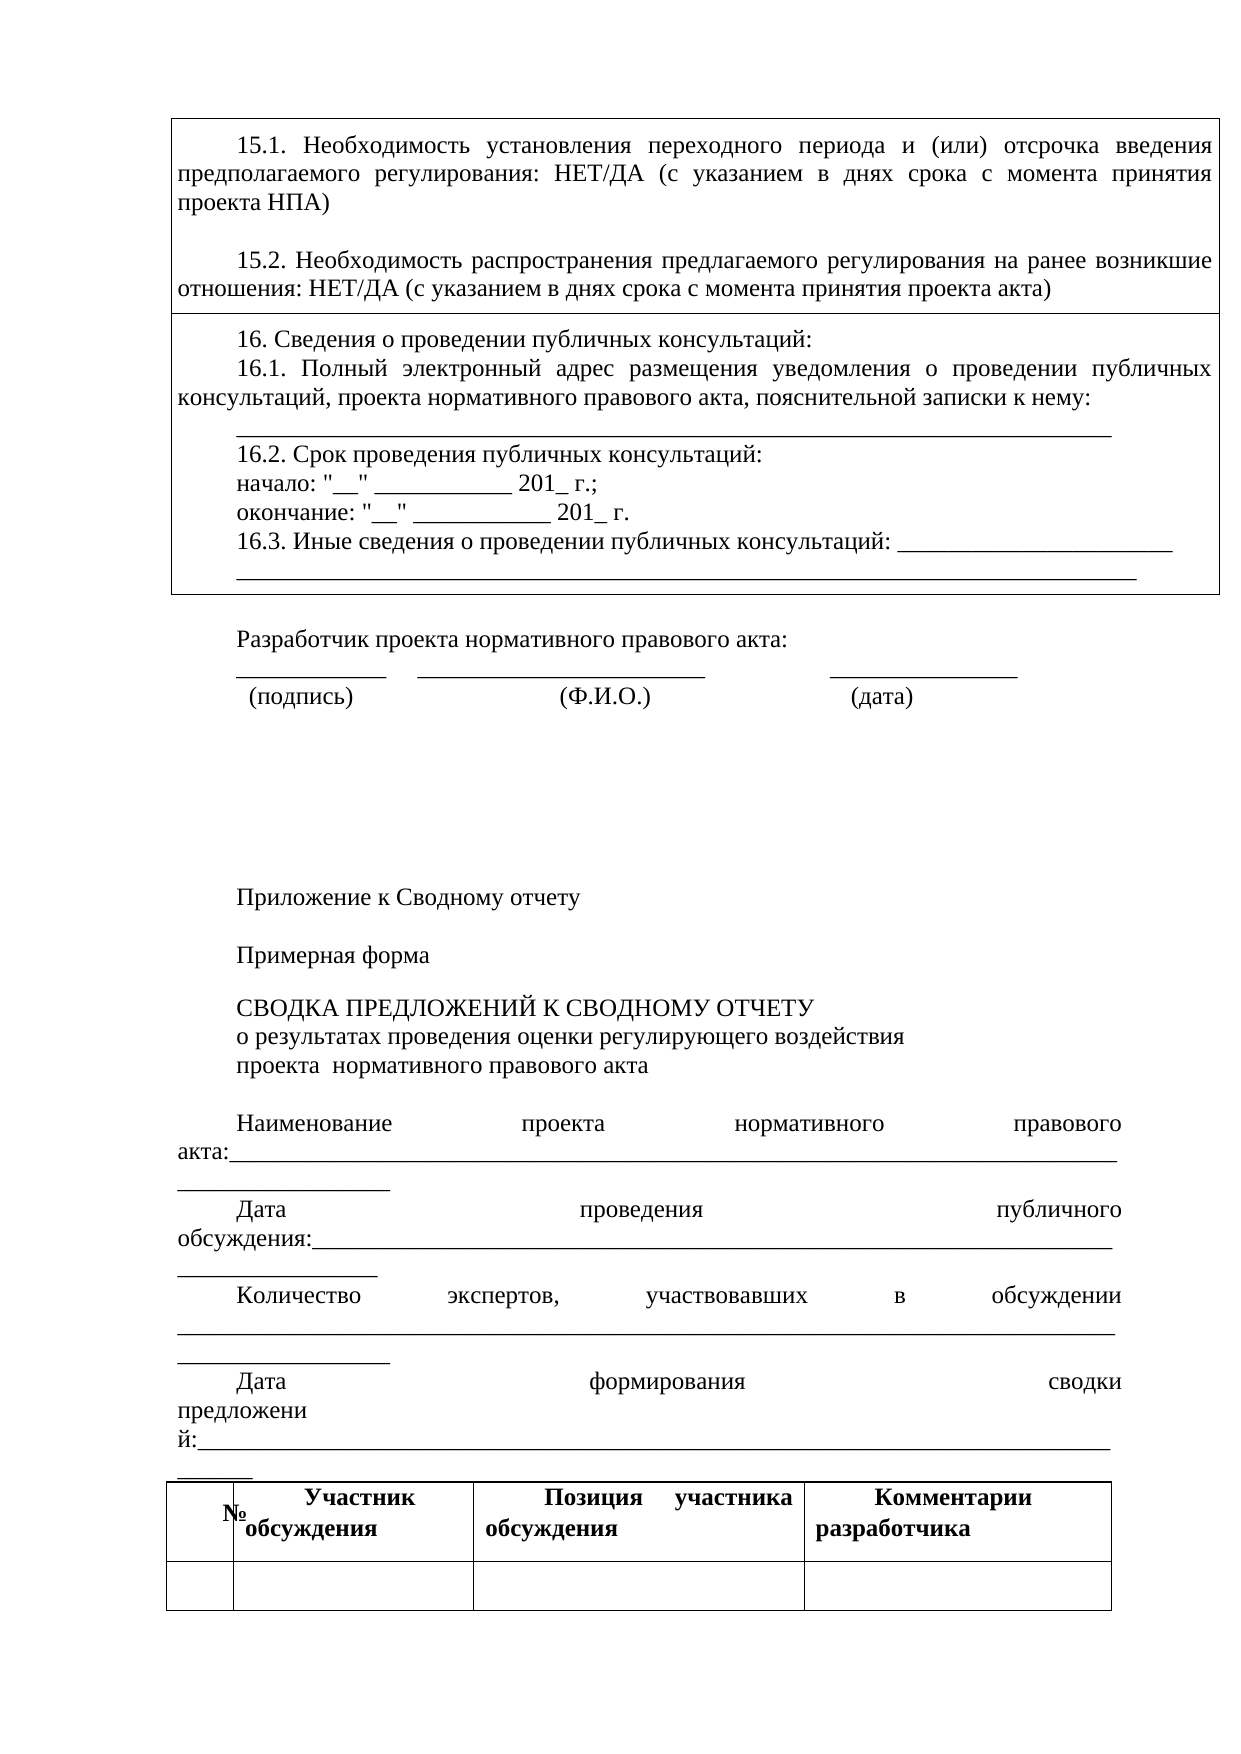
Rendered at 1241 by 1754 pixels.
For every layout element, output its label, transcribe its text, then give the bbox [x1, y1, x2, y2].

table_cell [167, 1562, 233, 1609]
text Примерная форма [177, 940, 1122, 969]
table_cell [172, 119, 1219, 313]
text Дата проведения публичного обсуждения:________________________________________________________________________________ [177, 1194, 1122, 1280]
text (подпись) (Ф.И.О.) (дата) [177, 681, 1122, 710]
text Дата формирования сводки предложений:_______________________________________________________________________________ [177, 1366, 1122, 1481]
text Наименование проекта нормативного правового акта:________________________________________________________________________________________ [177, 1108, 1122, 1194]
text СВОДКА ПРЕДЛОЖЕНИЙ К СВОДНОМУ ОТЧЕТУ [177, 993, 1122, 1021]
text Количество экспертов, участвовавших в обсуждении ____________________________________________________________________________________________ [177, 1280, 1122, 1366]
text проекта нормативного правового акта [177, 1050, 1122, 1079]
table_header Участник обсуждения [234, 1483, 473, 1561]
table_cell [805, 1562, 1111, 1609]
table_cell [474, 1562, 804, 1609]
text Приложение к Сводному отчету [177, 882, 1122, 911]
text о результатах проведения оценки регулирующего воздействия [177, 1021, 1122, 1050]
text Разработчик проекта нормативного правового акта: [177, 624, 1122, 652]
table_cell [234, 1562, 473, 1609]
table_header Позиция участника обсуждения [474, 1483, 804, 1561]
text ____________ _______________________ _______________ [177, 652, 1122, 681]
table_cell 16. Сведения о проведении публичных консультаций: 16.1. Полный электронный адрес размещения уведомления о проведении публичных консультаций, проекта нормативного правового акта, пояснительной записки к нему: ______________________________________________________________________ 16.2. Срок проведения публичных консультаций: начало: "__" ___________ 201_ г.; окончание: "__" ___________ 201_ г. 16.3. Иные сведения о проведении публичных консультаций: ______________________ ________________________________________________________________________ [172, 314, 1219, 594]
table_header № [167, 1483, 233, 1561]
table_header Комментарии разработчика [805, 1483, 1111, 1561]
